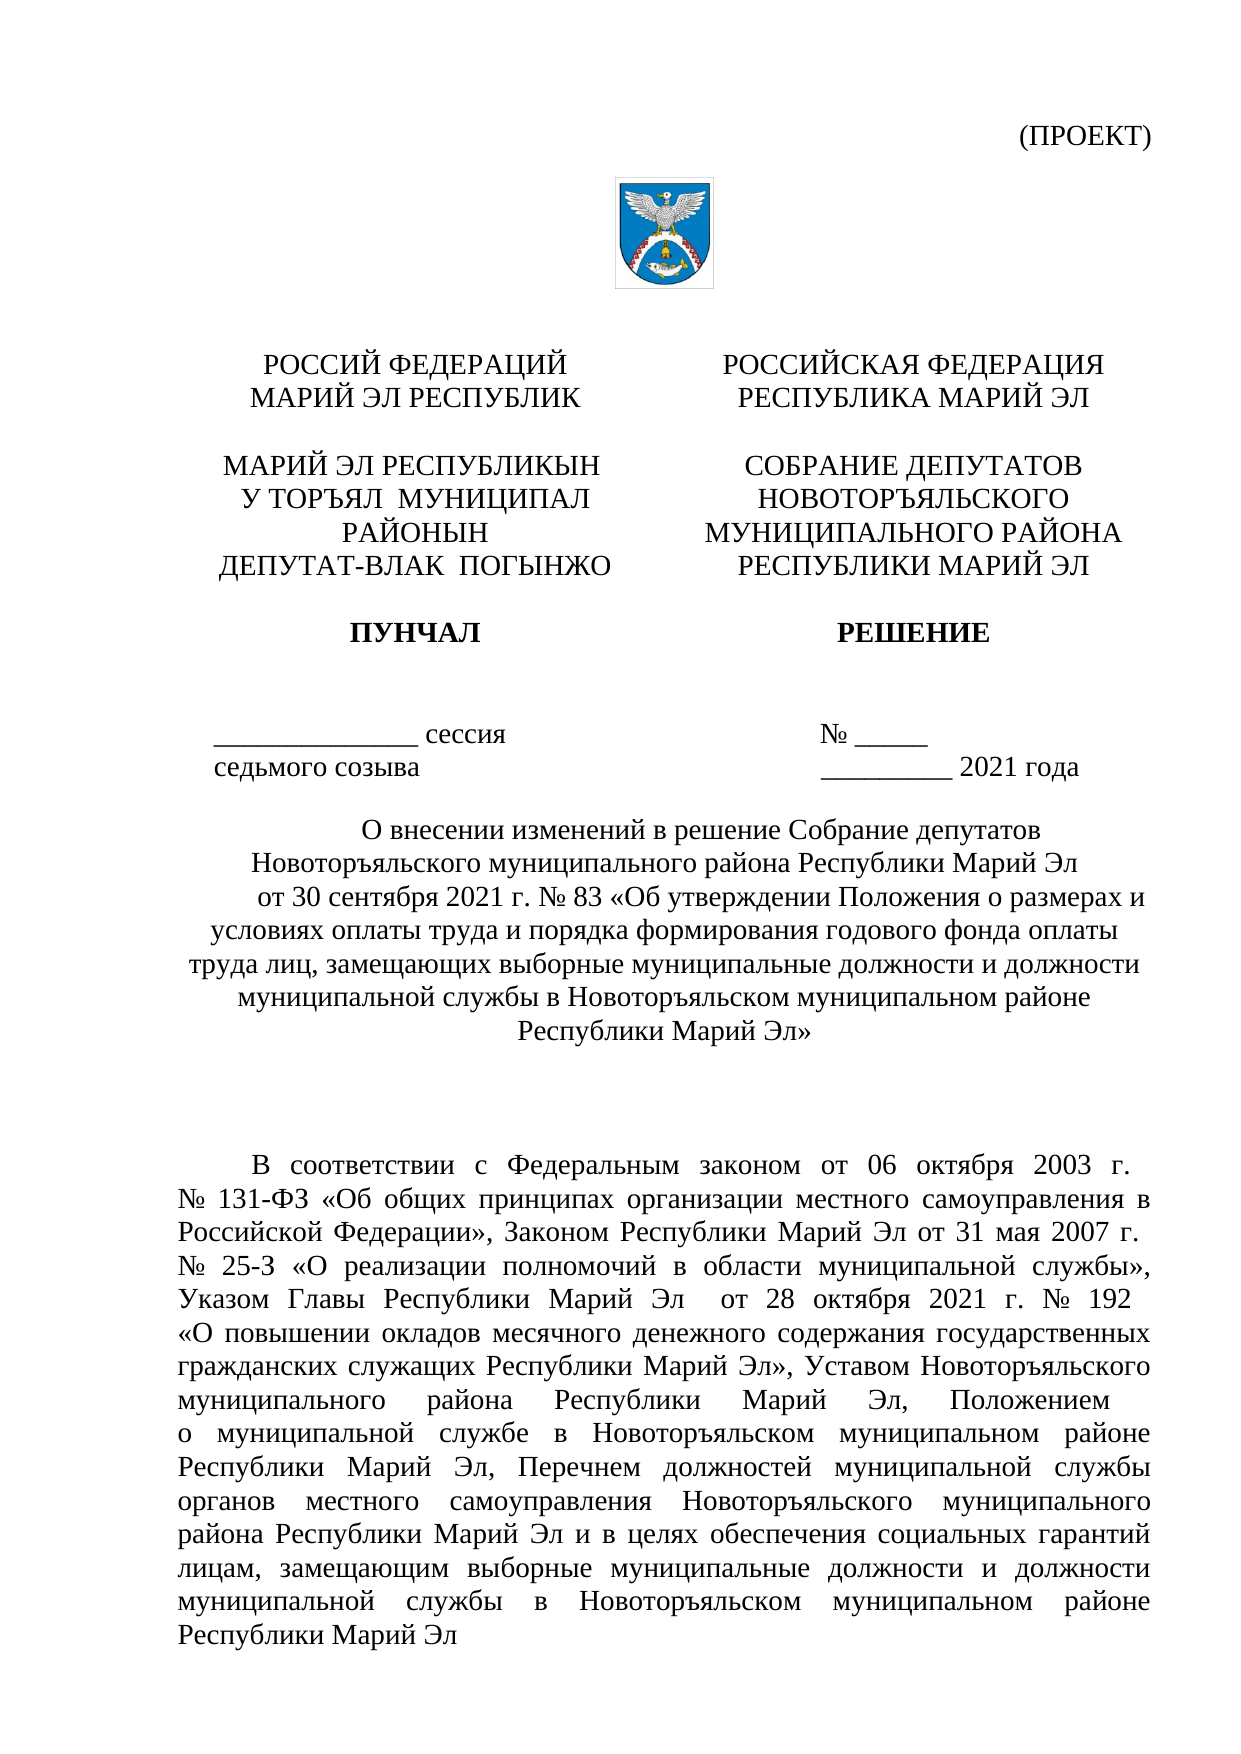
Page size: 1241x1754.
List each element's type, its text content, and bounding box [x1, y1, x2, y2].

text О внесении изменений в решение Собрание депутатов Новоторъяльского муниципального района Республики Марий Эл [177, 812, 1152, 879]
text седьмого созыва _________ 2021 года [177, 749, 1152, 783]
text от 30 сентября 2021 г. № 83 «Об утверждении Положения о размерах и условиях оплаты труда и порядка формирования годового фонда оплаты труда лиц, замещающих выборные муниципальные должности и должности муниципальной службы в Новоторъяльском муниципальном районе Республики Марий Эл» [177, 879, 1152, 1047]
table_header РОССИЙСКАЯ ФЕДЕРАЦИЯ РЕСПУБЛИКА МАРИЙ ЭЛ СОБРАНИЕ ДЕПУТАТОВ НОВОТОРЪЯЛЬСКОГО МУНИЦИПАЛЬНОГО РАЙОНА РЕСПУБЛИКИ МАРИЙ ЭЛ РЕШЕНИЕ [664, 314, 1163, 716]
text ______________ сессия № _____ [177, 716, 1152, 749]
picture [615, 177, 714, 289]
text В соответствии с Федеральным законом от 06 октября 2003 г. № 131-ФЗ «Об общих принципах организации местного самоуправления в Российской Федерации», Законом Республики Марий Эл от 31 мая 2007 г. № 25-З «О реализации полномочий в области муниципальной службы», Указом Главы Республики Марий Эл от 28 октября 2021 г. № 192 «О повышении окладов месячного денежного содержания государственных гражданских служащих Республики Марий Эл», Уставом Новоторъяльского муниципального района Республики Марий Эл, Положением о муниципальной службе в Новоторъяльском муниципальном районе Республики Марий Эл, Перечнем должностей муниципальной службы органов местного самоуправления Новоторъяльского муниципального района Республики Марий Эл и в целях обеспечения социальных гарантий лицам, замещающим выборные муниципальные должности и должности муниципальной службы в Новоторъяльском муниципальном районе Республики Марий Эл [177, 1147, 1152, 1650]
text (ПРОЕКТ) [177, 118, 1152, 152]
table_header РОССИЙ ФЕДЕРАЦИЙ МАРИЙ ЭЛ РЕСПУБЛИК МАРИЙ ЭЛ РЕСПУБЛИКЫН У ТОРЪЯЛ МУНИЦИПАЛ РАЙОНЫН ДЕПУТАТ-ВЛАК ПОГЫНЖО ПУНЧАЛ [166, 314, 664, 716]
